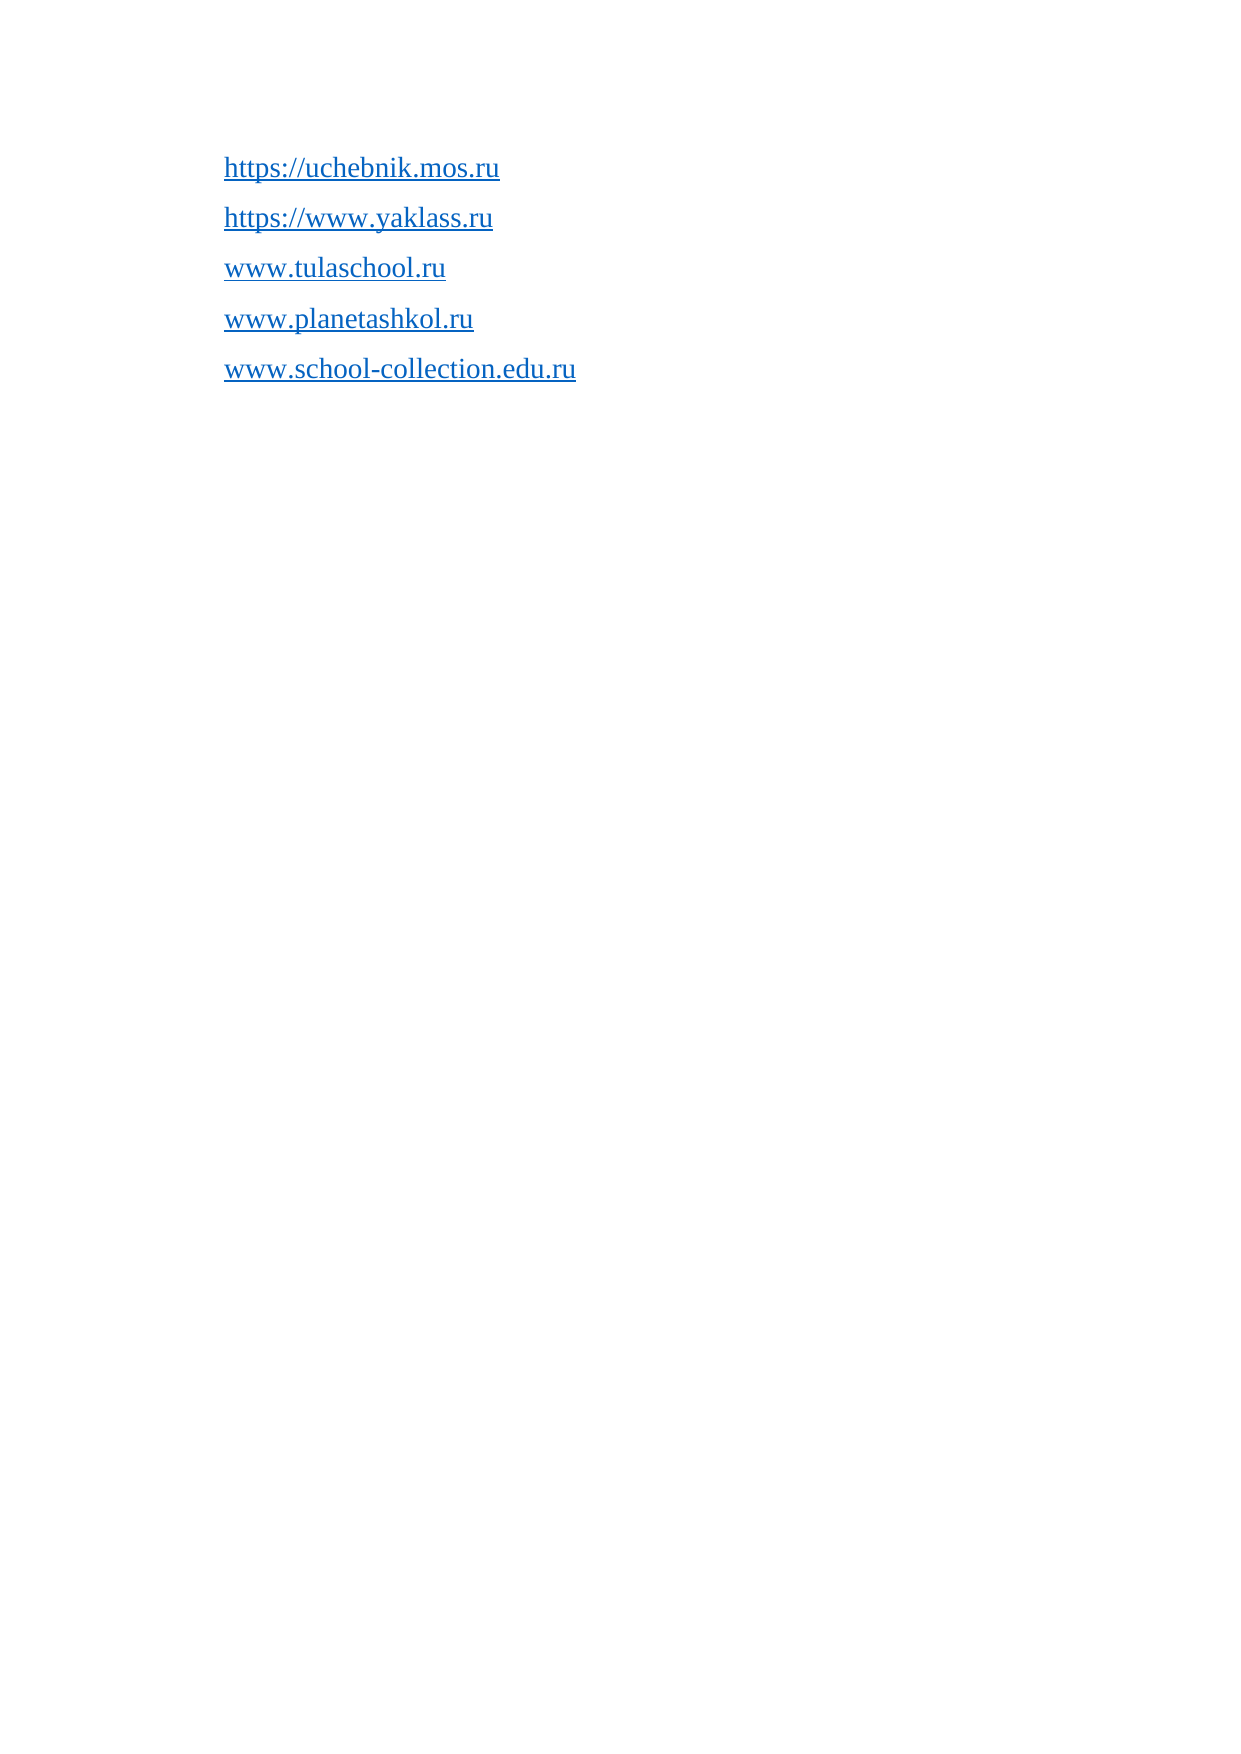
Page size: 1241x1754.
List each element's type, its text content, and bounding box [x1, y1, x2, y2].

text www.tulaschool.ru [150, 251, 1090, 284]
text https://uchebnik.mos.ru [150, 150, 1090, 183]
text https://www.yaklass.ru [150, 200, 1090, 234]
text www.planetashkol.ru [150, 301, 1090, 334]
text www.school-collection.edu.ru [150, 351, 1090, 385]
